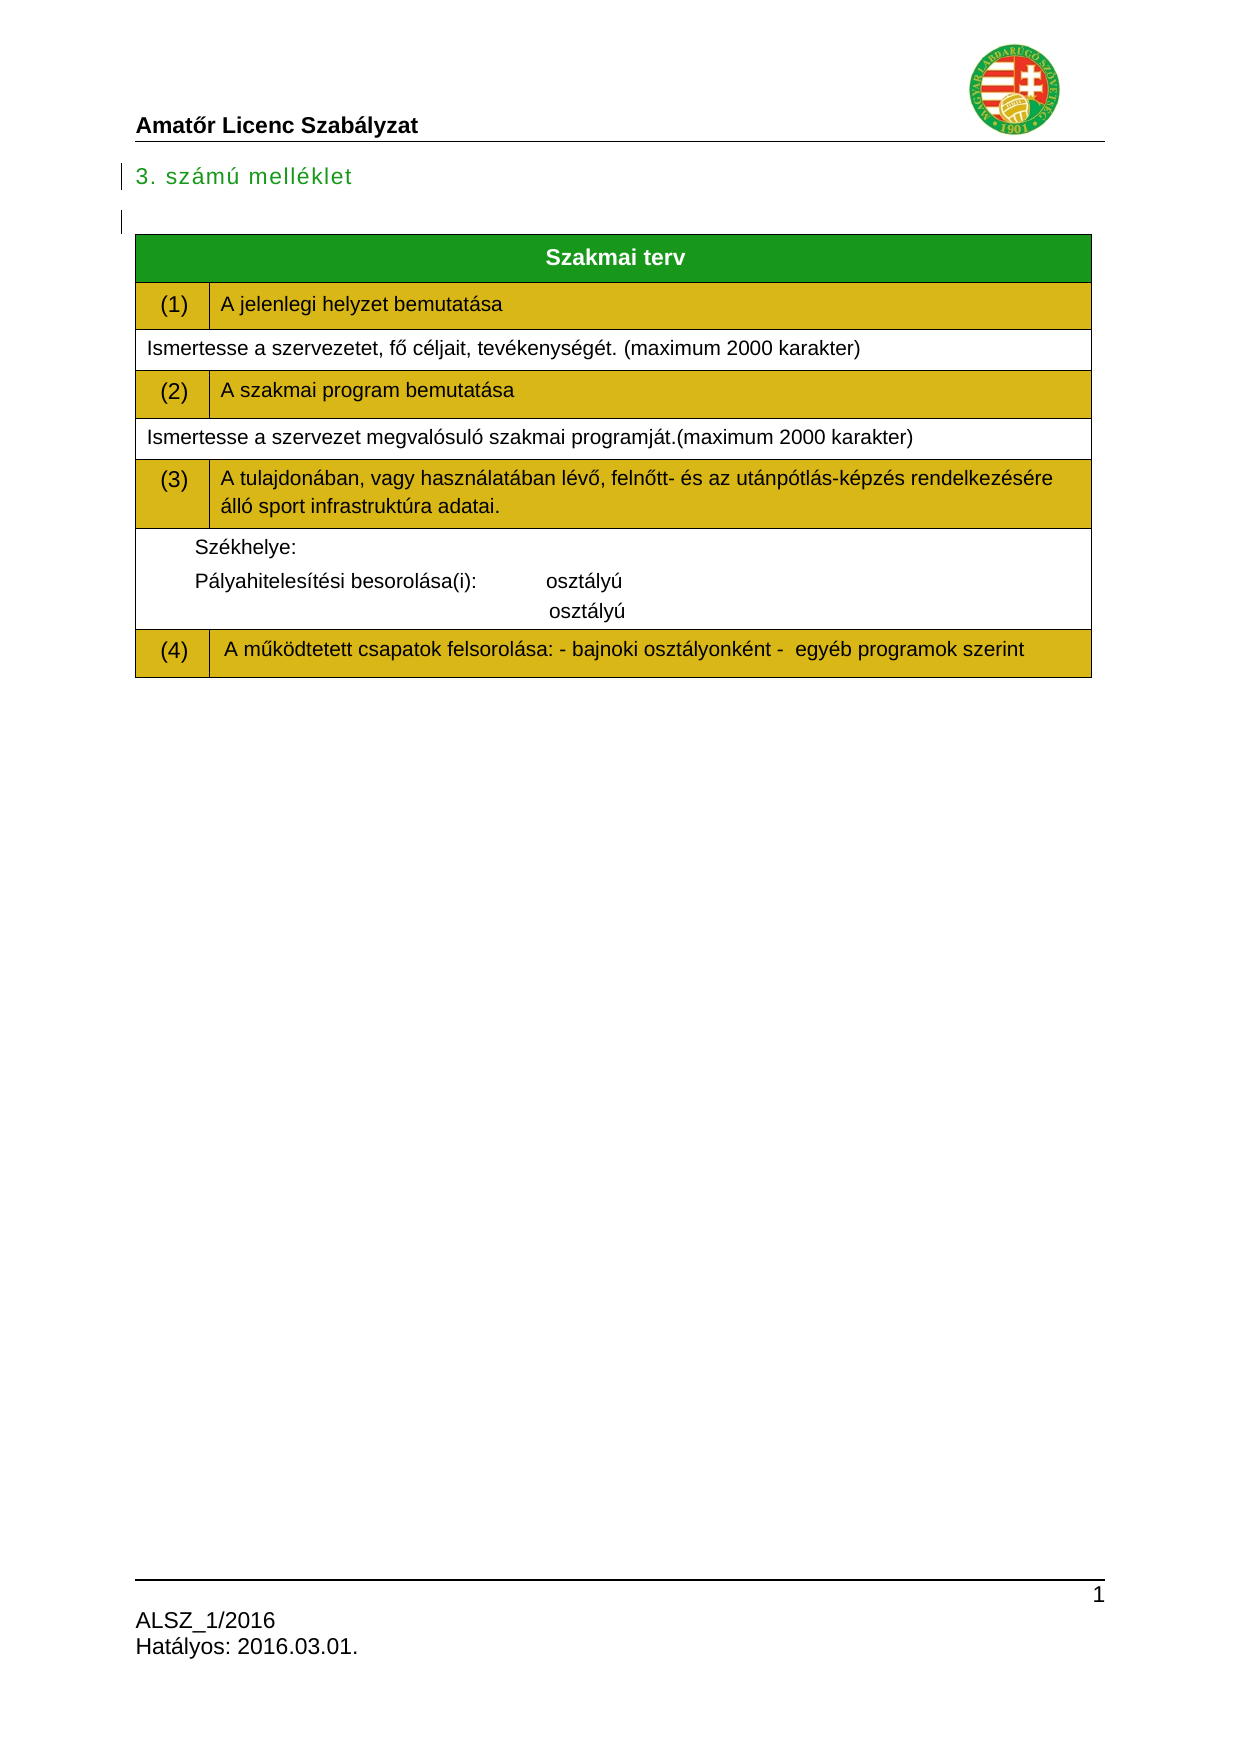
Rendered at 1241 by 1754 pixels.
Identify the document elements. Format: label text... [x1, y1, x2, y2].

table_cell A tulajdonában, vagy használatában lévő, felnőtt- és az utánpótlás-képzés rendelkezésére álló sport infrastruktúra adatai. [210, 460, 1091, 528]
picture [967, 42, 1060, 136]
table_cell Székhelye: Pályahitelesítési besorolása(i): osztályú osztályú [136, 529, 1091, 629]
table_cell Ismertesse a szervezetet, fő céljait, tevékenységét. (maximum 2000 karakter) [136, 330, 1091, 370]
text 3. számú melléklet [135, 163, 1105, 189]
table_cell (1) [136, 283, 209, 329]
table_cell Ismertesse a szervezet megvalósuló szakmai programját.(maximum 2000 karakter) [136, 419, 1091, 459]
table_cell (3) [136, 460, 209, 528]
table_cell (4) [136, 630, 209, 677]
table_header Szakmai terv [136, 235, 1091, 282]
table_cell A jelenlegi helyzet bemutatása [210, 283, 1091, 329]
table_cell A működtetett csapatok felsorolása: - bajnoki osztályonként - egyéb programok szerint [210, 630, 1091, 677]
table_cell A szakmai program bemutatása [210, 371, 1091, 418]
table_cell (2) [136, 371, 209, 418]
